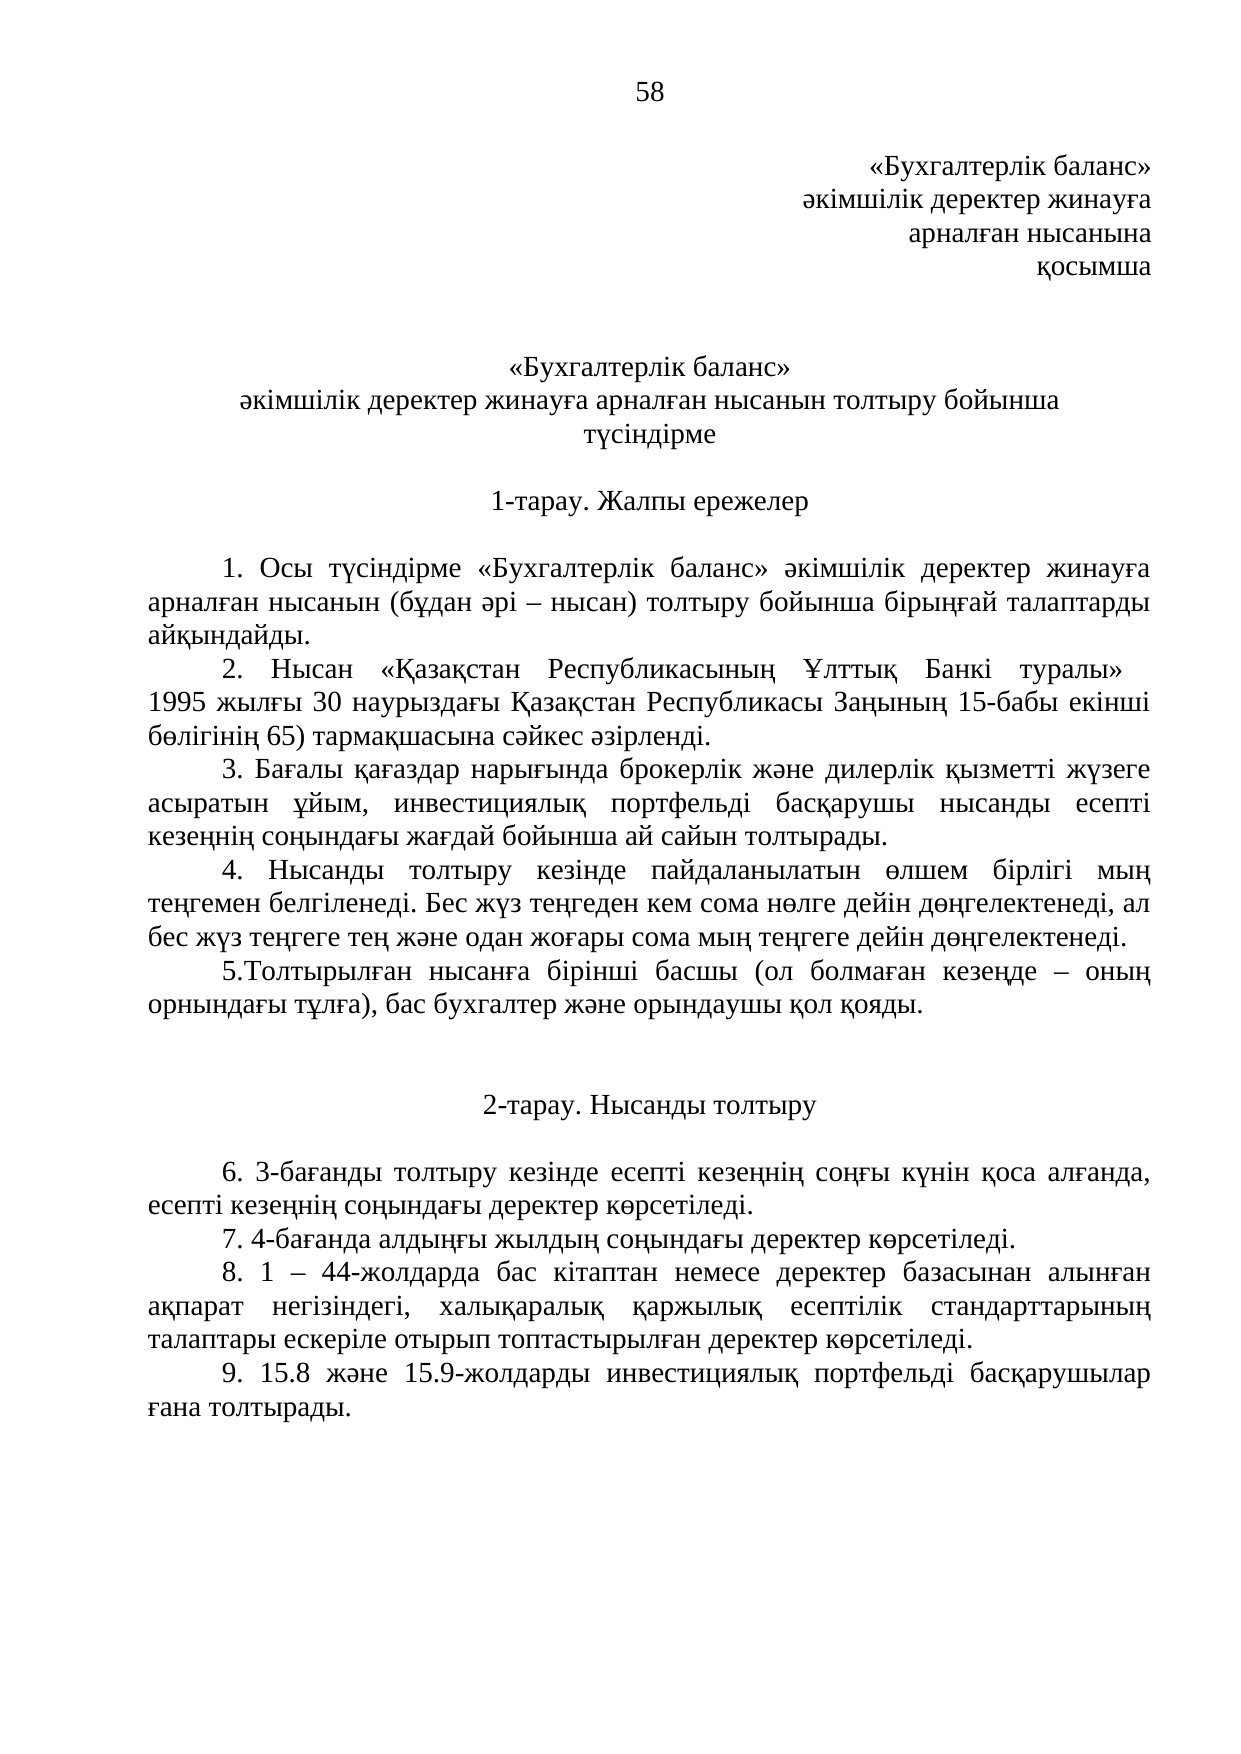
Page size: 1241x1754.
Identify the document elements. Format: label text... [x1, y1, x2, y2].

text 8. 1 – 44-жолдарда бас кітаптан немесе деректер базасынан алынған ақпарат негізіндегі, халықаралық қаржылық есептілік стандарттарының талаптары ескеріле отырып топтастырылған деректер көрсетіледі. [148, 1254, 1152, 1355]
text 6. 3-бағанды толтыру кезінде есепті кезеңнің соңғы күнін қоса алғанда, есепті кезеңнің соңындағы деректер көрсетіледі. [148, 1154, 1152, 1221]
text 4. Нысанды толтыру кезінде пайдаланылатын өлшем бірлігі мың теңгемен белгіленеді. Бес жүз теңгеден кем сома нөлге дейiн дөңгелектенеді, ал бес жүз теңгеге тең және одан жоғары сома мың теңгеге дейiн дөңгелектенеді. [148, 852, 1152, 953]
text арналған нысанына [679, 215, 1152, 248]
text 3. Бағалы қағаздар нарығында брокерлік және дилерлік қызметті жүзеге асыратын ұйым, инвестициялық портфельді басқарушы нысанды есепті кезеңнің соңындағы жағдай бойынша ай сайын толтырады. [148, 751, 1152, 852]
text әкімшілік деректер жинауға арналған нысанын толтыру бойынша [148, 382, 1152, 416]
text «Бухгалтерлік баланс» [148, 148, 1152, 181]
text әкімшілік деректер жинауға [679, 181, 1152, 215]
text 1-тарау. Жалпы ережелер [148, 483, 1152, 517]
text қосымша [679, 248, 1152, 282]
text 5.Толтырылған нысанға бірінші басшы (ол болмаған кезеңде – оның орнындағы тұлға), бас бухгалтер және орындаушы қол қояды. [148, 953, 1152, 1020]
text «Бухгалтерлік баланс» [148, 349, 1152, 382]
text түсіндірме [148, 416, 1152, 449]
text 7. 4-бағанда алдыңғы жылдың соңындағы деректер көрсетіледі. [148, 1221, 1152, 1254]
text 2-тарау. Нысанды толтыру [148, 1087, 1152, 1120]
text 2. Нысан «Қазақстан Республикасының Ұлттық Банкі туралы» 1995 жылғы 30 наурыздағы Қазақстан Республикасы Заңының 15-бабы екінші бөлігінің 65) тармақшасына сәйкес әзірленді. [148, 651, 1152, 751]
text 1. Осы түсіндірме «Бухгалтерлік баланс» әкімшілік деректер жинауға арналған нысанын (бұдан әрі – нысан) толтыру бойынша бірыңғай талаптарды айқындайды. [148, 550, 1152, 651]
text 9. 15.8 және 15.9-жолдарды инвестициялық портфельді басқарушылар ғана толтырады. [148, 1355, 1152, 1422]
